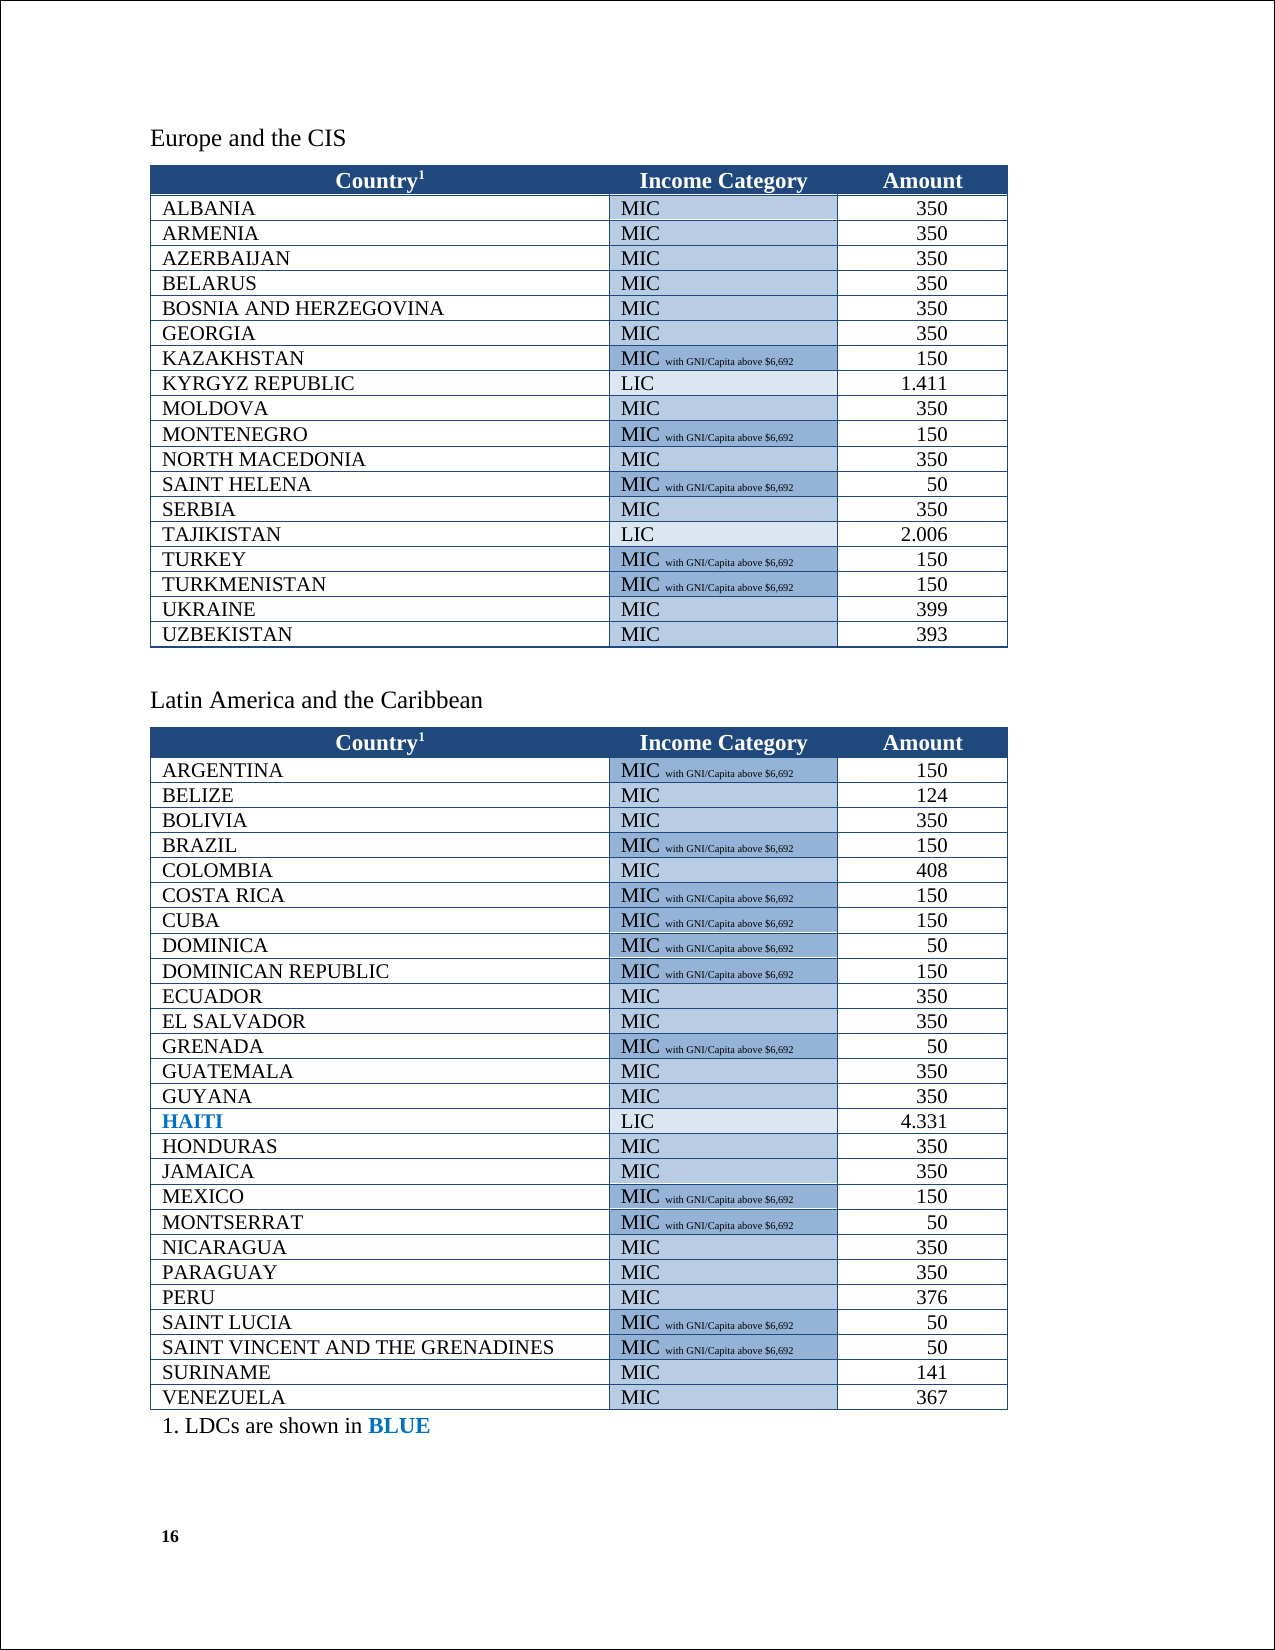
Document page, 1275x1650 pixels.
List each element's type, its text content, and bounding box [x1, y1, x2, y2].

table_cell ECUADOR [151, 984, 609, 1008]
table_cell 350 [838, 271, 1007, 295]
table_cell 367 [838, 1385, 1007, 1409]
table_cell 350 [838, 1009, 1007, 1033]
table_cell 350 [838, 1159, 1007, 1183]
table_cell SURINAME [151, 1360, 609, 1384]
table_cell 4.331 [838, 1109, 1007, 1133]
table_cell 350 [838, 1260, 1007, 1284]
table_cell AZERBAIJAN [151, 246, 609, 270]
table_cell MONTENEGRO [151, 421, 609, 446]
table_header Amount [838, 728, 1007, 757]
table_cell MIC [610, 1159, 837, 1183]
table_cell MOLDOVA [151, 396, 609, 420]
table_cell MIC [610, 622, 837, 646]
table_cell BOLIVIA [151, 808, 609, 832]
table_cell 376 [838, 1285, 1007, 1309]
table_cell 393 [838, 622, 1007, 646]
table_cell 141 [838, 1360, 1007, 1384]
table_cell 50 [838, 1335, 1007, 1359]
table_cell MIC [610, 984, 837, 1008]
text Europe and the CIS [150, 123, 1078, 152]
table_cell MIC [610, 1385, 837, 1409]
table_cell MIC with GNI/Capita above $6,692 [610, 833, 837, 857]
table_cell 50 [838, 472, 1007, 496]
table_cell MEXICO [151, 1185, 609, 1208]
table_cell 408 [838, 858, 1007, 882]
table_cell 350 [838, 1084, 1007, 1108]
table_cell BRAZIL [151, 833, 609, 857]
table_cell DOMINICAN REPUBLIC [151, 959, 609, 983]
table_cell MIC [610, 396, 837, 420]
table_cell MIC [610, 1059, 837, 1083]
table_cell 50 [838, 1310, 1007, 1334]
table_cell 350 [838, 196, 1007, 219]
table_cell MIC [610, 1084, 837, 1108]
table_cell SERBIA [151, 497, 609, 521]
table_cell 350 [838, 1059, 1007, 1083]
table_cell TURKMENISTAN [151, 572, 609, 596]
table_cell MIC with GNI/Capita above $6,692 [610, 547, 837, 571]
table_cell MIC with GNI/Capita above $6,692 [610, 472, 837, 496]
table_cell [151, 648, 609, 657]
table_cell MIC [610, 221, 837, 245]
table_cell MIC [610, 447, 837, 471]
table_cell 1. LDCs are shown in BLUE [151, 1410, 838, 1441]
table_header Country1 [151, 166, 609, 194]
table_cell LIC [610, 371, 837, 395]
table_cell 350 [838, 1235, 1007, 1259]
table_cell LIC [610, 1109, 837, 1133]
table_cell ARMENIA [151, 221, 609, 245]
table_cell UKRAINE [151, 597, 609, 621]
table_cell 124 [838, 783, 1007, 807]
table_cell 150 [838, 572, 1007, 596]
table_cell MIC with GNI/Capita above $6,692 [610, 346, 837, 370]
table_cell 350 [838, 321, 1007, 345]
table_cell COSTA RICA [151, 883, 609, 907]
table_header Income Category [610, 166, 837, 194]
table_cell MIC with GNI/Capita above $6,692 [610, 1210, 837, 1234]
table_cell 350 [838, 497, 1007, 521]
table_cell ARGENTINA [151, 758, 609, 782]
table_cell MIC [610, 1260, 837, 1284]
table_cell 350 [838, 808, 1007, 832]
table_cell MIC with GNI/Capita above $6,692 [610, 883, 837, 907]
table_cell 50 [838, 1210, 1007, 1234]
table_cell MIC with GNI/Capita above $6,692 [610, 934, 837, 957]
table_cell MIC [610, 1360, 837, 1384]
table_cell 1.411 [838, 371, 1007, 395]
table_cell 150 [838, 421, 1007, 446]
table_cell MIC [610, 597, 837, 621]
table_cell MIC [610, 321, 837, 345]
table_cell NICARAGUA [151, 1235, 609, 1259]
table_cell MIC with GNI/Capita above $6,692 [610, 758, 837, 782]
table_header Amount [838, 166, 1007, 194]
text Latin America and the Caribbean [150, 685, 1078, 714]
table_header Country1 [151, 728, 609, 757]
table_cell GUATEMALA [151, 1059, 609, 1083]
table_cell MIC with GNI/Capita above $6,692 [610, 421, 837, 446]
table_cell GRENADA [151, 1034, 609, 1058]
table_cell 150 [838, 1185, 1007, 1208]
table_cell MONTSERRAT [151, 1210, 609, 1234]
table_cell 350 [838, 246, 1007, 270]
table_cell JAMAICA [151, 1159, 609, 1183]
table_cell 350 [838, 396, 1007, 420]
table_cell EL SALVADOR [151, 1009, 609, 1033]
table_cell 150 [838, 346, 1007, 370]
table_cell 150 [838, 833, 1007, 857]
table_cell TURKEY [151, 547, 609, 571]
table_header Income Category [610, 728, 837, 757]
table_cell KAZAKHSTAN [151, 346, 609, 370]
table_cell SAINT VINCENT AND THE GRENADINES [151, 1335, 609, 1359]
table_cell 350 [838, 1134, 1007, 1158]
table_cell BOSNIA AND HERZEGOVINA [151, 296, 609, 320]
table_cell MIC [610, 858, 837, 882]
table_cell 399 [838, 597, 1007, 621]
table_cell 350 [838, 296, 1007, 320]
table_cell MIC with GNI/Capita above $6,692 [610, 1335, 837, 1359]
table_cell [838, 648, 1007, 657]
table_cell VENEZUELA [151, 1385, 609, 1409]
table_cell 350 [838, 984, 1007, 1008]
table_cell MIC [610, 1009, 837, 1033]
table_cell CUBA [151, 908, 609, 932]
table_cell BELIZE [151, 783, 609, 807]
table_cell HAITI [151, 1109, 609, 1133]
table_cell [838, 1410, 1007, 1441]
table_cell MIC [610, 1235, 837, 1259]
table_cell [609, 648, 838, 657]
table_cell 2.006 [838, 522, 1007, 546]
table_cell DOMINICA [151, 934, 609, 957]
table_cell TAJIKISTAN [151, 522, 609, 546]
table_cell MIC [610, 196, 837, 219]
table_cell NORTH MACEDONIA [151, 447, 609, 471]
table_cell MIC [610, 808, 837, 832]
table_cell COLOMBIA [151, 858, 609, 882]
table_cell 150 [838, 908, 1007, 932]
table_cell GUYANA [151, 1084, 609, 1108]
table_cell MIC with GNI/Capita above $6,692 [610, 908, 837, 932]
table_cell MIC [610, 1134, 837, 1158]
table_cell HONDURAS [151, 1134, 609, 1158]
table_cell 150 [838, 883, 1007, 907]
table_cell MIC [610, 497, 837, 521]
table_cell MIC with GNI/Capita above $6,692 [610, 1310, 837, 1334]
table_cell MIC with GNI/Capita above $6,692 [610, 572, 837, 596]
table_cell MIC with GNI/Capita above $6,692 [610, 1034, 837, 1058]
table_cell 50 [838, 1034, 1007, 1058]
table_cell PERU [151, 1285, 609, 1309]
table_cell GEORGIA [151, 321, 609, 345]
table_cell SAINT HELENA [151, 472, 609, 496]
table_cell PARAGUAY [151, 1260, 609, 1284]
table_cell MIC [610, 271, 837, 295]
table_cell 350 [838, 221, 1007, 245]
table_cell ALBANIA [151, 196, 609, 219]
table_cell BELARUS [151, 271, 609, 295]
table_cell 50 [838, 934, 1007, 957]
table_cell 150 [838, 547, 1007, 571]
table_cell UZBEKISTAN [151, 622, 609, 646]
table_cell MIC [610, 246, 837, 270]
table_cell 150 [838, 758, 1007, 782]
table_cell MIC [610, 1285, 837, 1309]
table_cell LIC [610, 522, 837, 546]
table_cell 350 [838, 447, 1007, 471]
table_cell 150 [838, 959, 1007, 983]
table_cell MIC with GNI/Capita above $6,692 [610, 959, 837, 983]
table_cell MIC [610, 296, 837, 320]
table_cell MIC with GNI/Capita above $6,692 [610, 1185, 837, 1208]
table_cell KYRGYZ REPUBLIC [151, 371, 609, 395]
table_cell MIC [610, 783, 837, 807]
table_cell SAINT LUCIA [151, 1310, 609, 1334]
